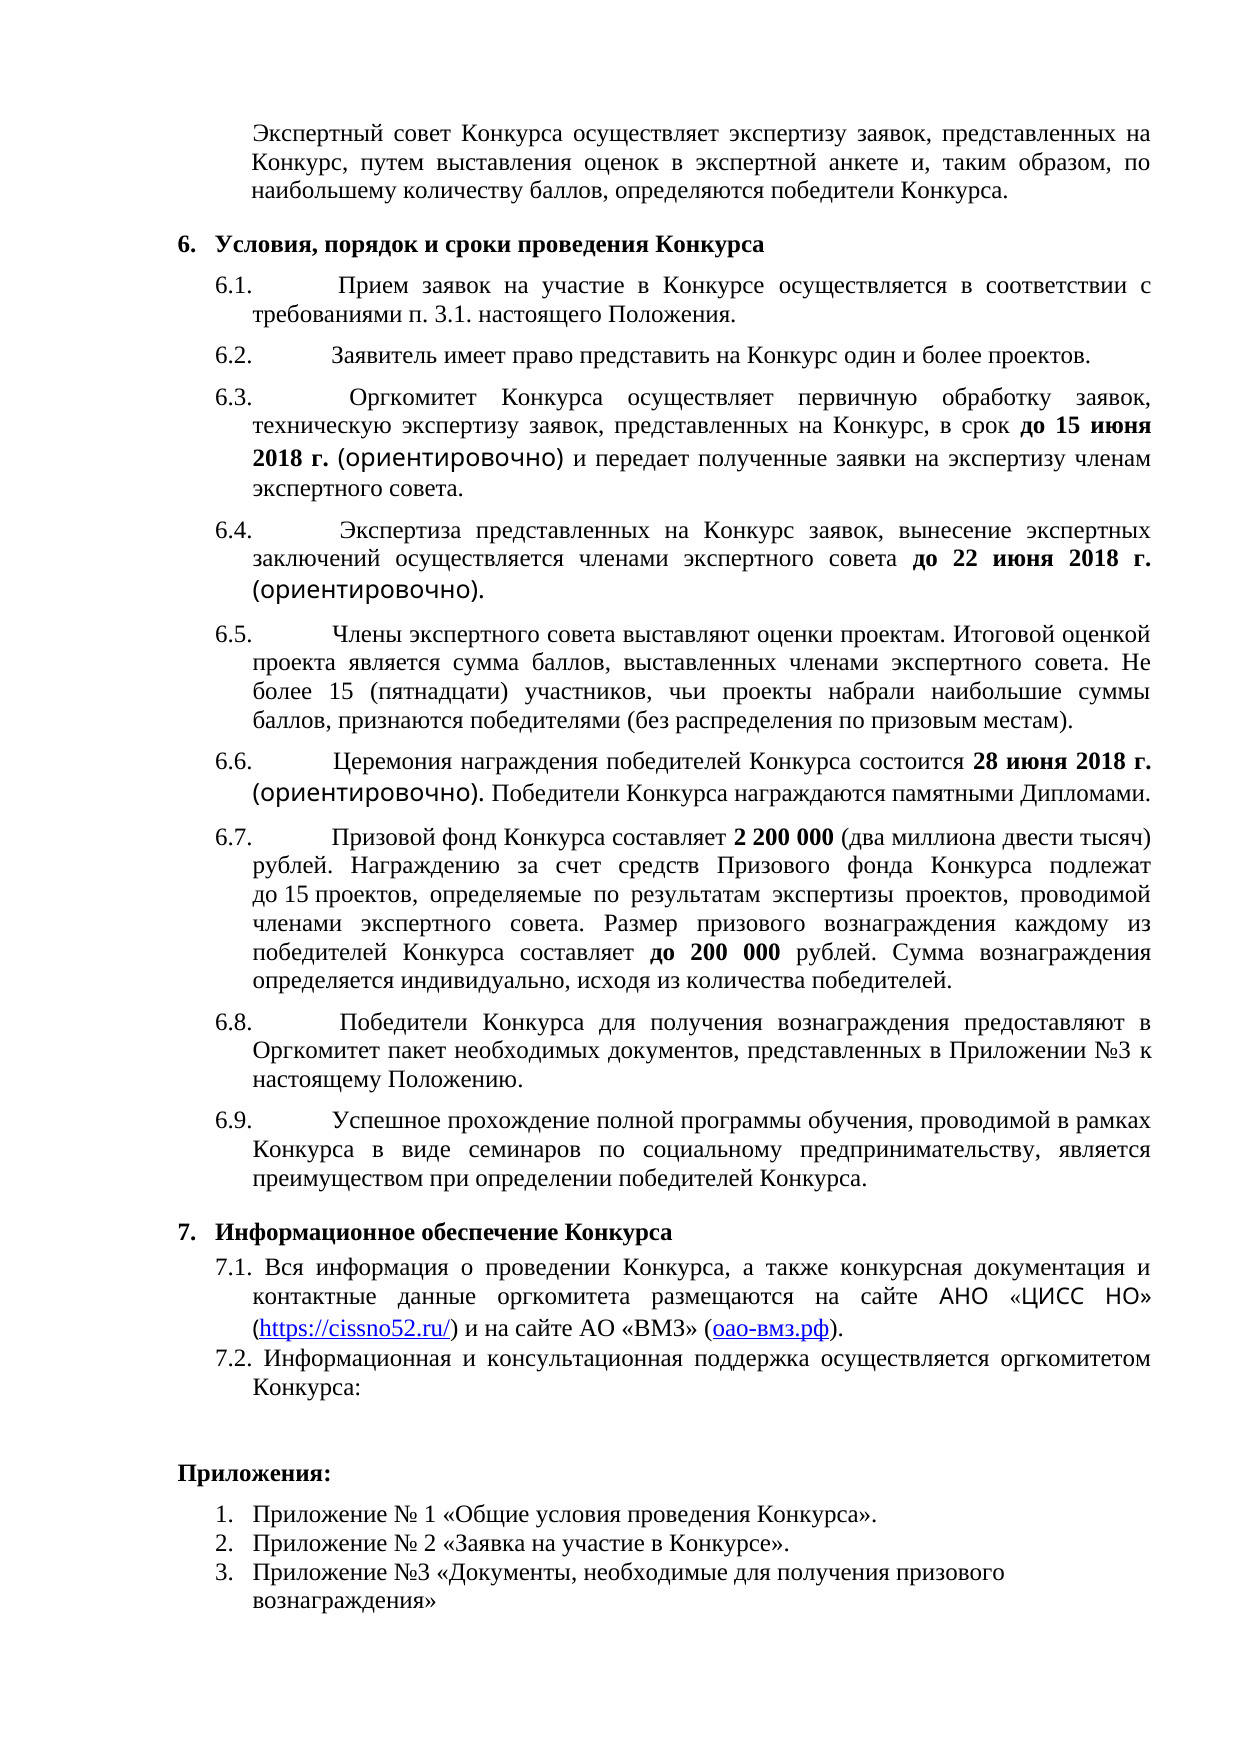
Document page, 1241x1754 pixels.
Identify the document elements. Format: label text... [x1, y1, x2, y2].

text Экспертный совет Конкурса осуществляет экспертизу заявок, представленных на Конкурс, путем выставления оценок в экспертной анкете и, таким образом, по наибольшему количеству баллов, определяются победители Конкурса. [251, 118, 1152, 204]
text Приложения: [177, 1458, 1152, 1487]
list Члены экспертного совета выставляют оценки проектам. Итоговой оценкой проекта является сумма баллов, выставленных членами экспертного совета. Не более 15 (пятнадцати) участников, чьи проекты набрали наибольшие суммы баллов, признаются победителями (без распределения по призовым местам). [215, 619, 1152, 734]
list Заявитель имеет право представить на Конкурс один и более проектов. [215, 341, 1152, 369]
subtitle Информационное обеспечение Конкурса [177, 1217, 1152, 1245]
list Победители Конкурса для получения вознаграждения предоставляют в Оргкомитет пакет необходимых документов, представленных в Приложении №3 к настоящему Положению. [215, 1007, 1152, 1093]
list Оргкомитет Конкурса осуществляет первичную обработку заявок, техническую экспертизу заявок, представленных на Конкурс, в срок до 15 июня 2018 г. (ориентировочно) и передает полученные заявки на экспертизу членам экспертного совета. [215, 382, 1152, 502]
list Приложение №3 «Документы, необходимые для получения призового вознаграждения» [215, 1557, 1152, 1614]
text 7.1. Вся информация о проведении Конкурса, а также конкурсная документация и контактные данные оргкомитета размещаются на сайте АНО «ЦИСС НО» (https://cissno52.ru/) и на сайте АО «ВМЗ» (оао-вмз.рф). [215, 1252, 1152, 1343]
list Успешное прохождение полной программы обучения, проводимой в рамках Конкурса в виде семинаров по социальному предпринимательству, является преимуществом при определении победителей Конкурса. [215, 1105, 1152, 1192]
list Церемония награждения победителей Конкурса состоится 28 июня 2018 г. (ориентировочно). Победители Конкурса награждаются памятными Дипломами. [215, 746, 1152, 809]
list Приложение № 2 «Заявка на участие в Конкурсе». [215, 1528, 1152, 1557]
text 7.2. Информационная и консультационная поддержка осуществляется оргкомитетом Конкурса: [215, 1343, 1152, 1400]
list Экспертиза представленных на Конкурс заявок, вынесение экспертных заключений осуществляется членами экспертного совета до 22 июня 2018 г. (ориентировочно). [215, 515, 1152, 606]
list Прием заявок на участие в Конкурсе осуществляется в соответствии с требованиями п. 3.1. настоящего Положения. [215, 271, 1152, 328]
list Призовой фонд Конкурса составляет 2 200 000 (два миллиона двести тысяч) рублей. Награждению за счет средств Призового фонда Конкурса подлежат до 15 проектов, определяемые по результатам экспертизы проектов, проводимой членами экспертного совета. Размер призового вознаграждения каждому из победителей Конкурса составляет до 200 000 рублей. Сумма вознаграждения определяется индивидуально, исходя из количества победителей. [215, 822, 1152, 994]
subtitle Условия, порядок и сроки проведения Конкурса [177, 229, 1152, 258]
list Приложение № 1 «Общие условия проведения Конкурса». [215, 1499, 1152, 1528]
